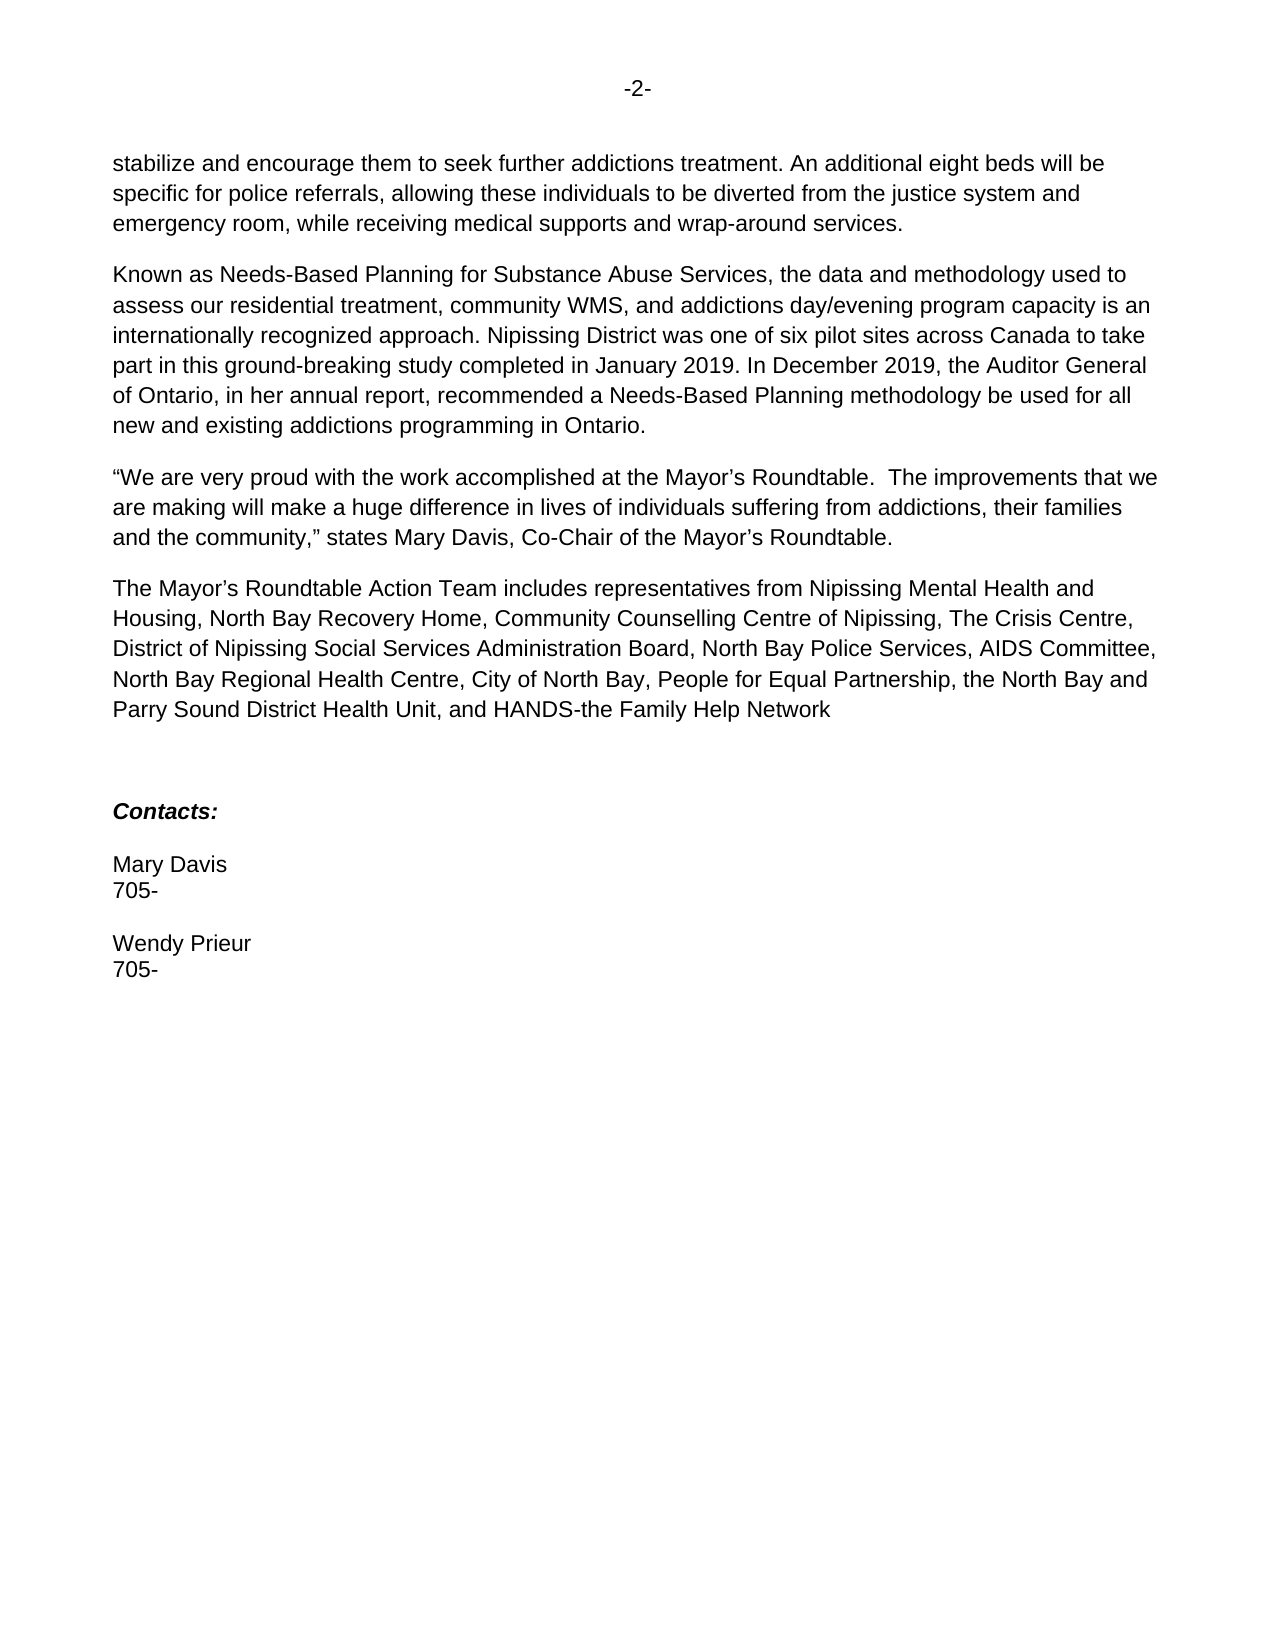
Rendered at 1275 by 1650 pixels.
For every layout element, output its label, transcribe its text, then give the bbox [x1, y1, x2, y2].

text The Mayor’s Roundtable Action Team includes representatives from Nipissing Mental Health and Housing, North Bay Recovery Home, Community Counselling Centre of Nipissing, The Crisis Centre, District of Nipissing Social Services Administration Board, North Bay Police Services, AIDS Committee, North Bay Regional Health Centre, City of North Bay, People for Equal Partnership, the North Bay and Parry Sound District Health Unit, and HANDS-the Family Help Network [112, 575, 1162, 722]
text Mary Davis [112, 851, 1162, 877]
text Contacts: [112, 798, 1162, 824]
text “We are very proud with the work accomplished at the Mayor’s Roundtable. The improvements that we are making will make a huge difference in lives of individuals suffering from addictions, their families and the community,” states Mary Davis, Co-Chair of the Mayor’s Roundtable. [112, 463, 1162, 550]
text Wendy Prieur [112, 930, 1162, 956]
text 705- [112, 956, 1162, 982]
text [112, 150, 1162, 237]
text Known as Needs-Based Planning for Substance Abuse Services, the data and methodology used to assess our residential treatment, community WMS, and addictions day/evening program capacity is an internationally recognized approach. Nipissing District was one of six pilot sites across Canada to take part in this ground-breaking study completed in January 2019. In December 2019, the Auditor General of Ontario, in her annual report, recommended a Needs-Based Planning methodology be used for all new and existing addictions programming in Ontario. [112, 261, 1162, 439]
text 705- [112, 877, 1162, 903]
